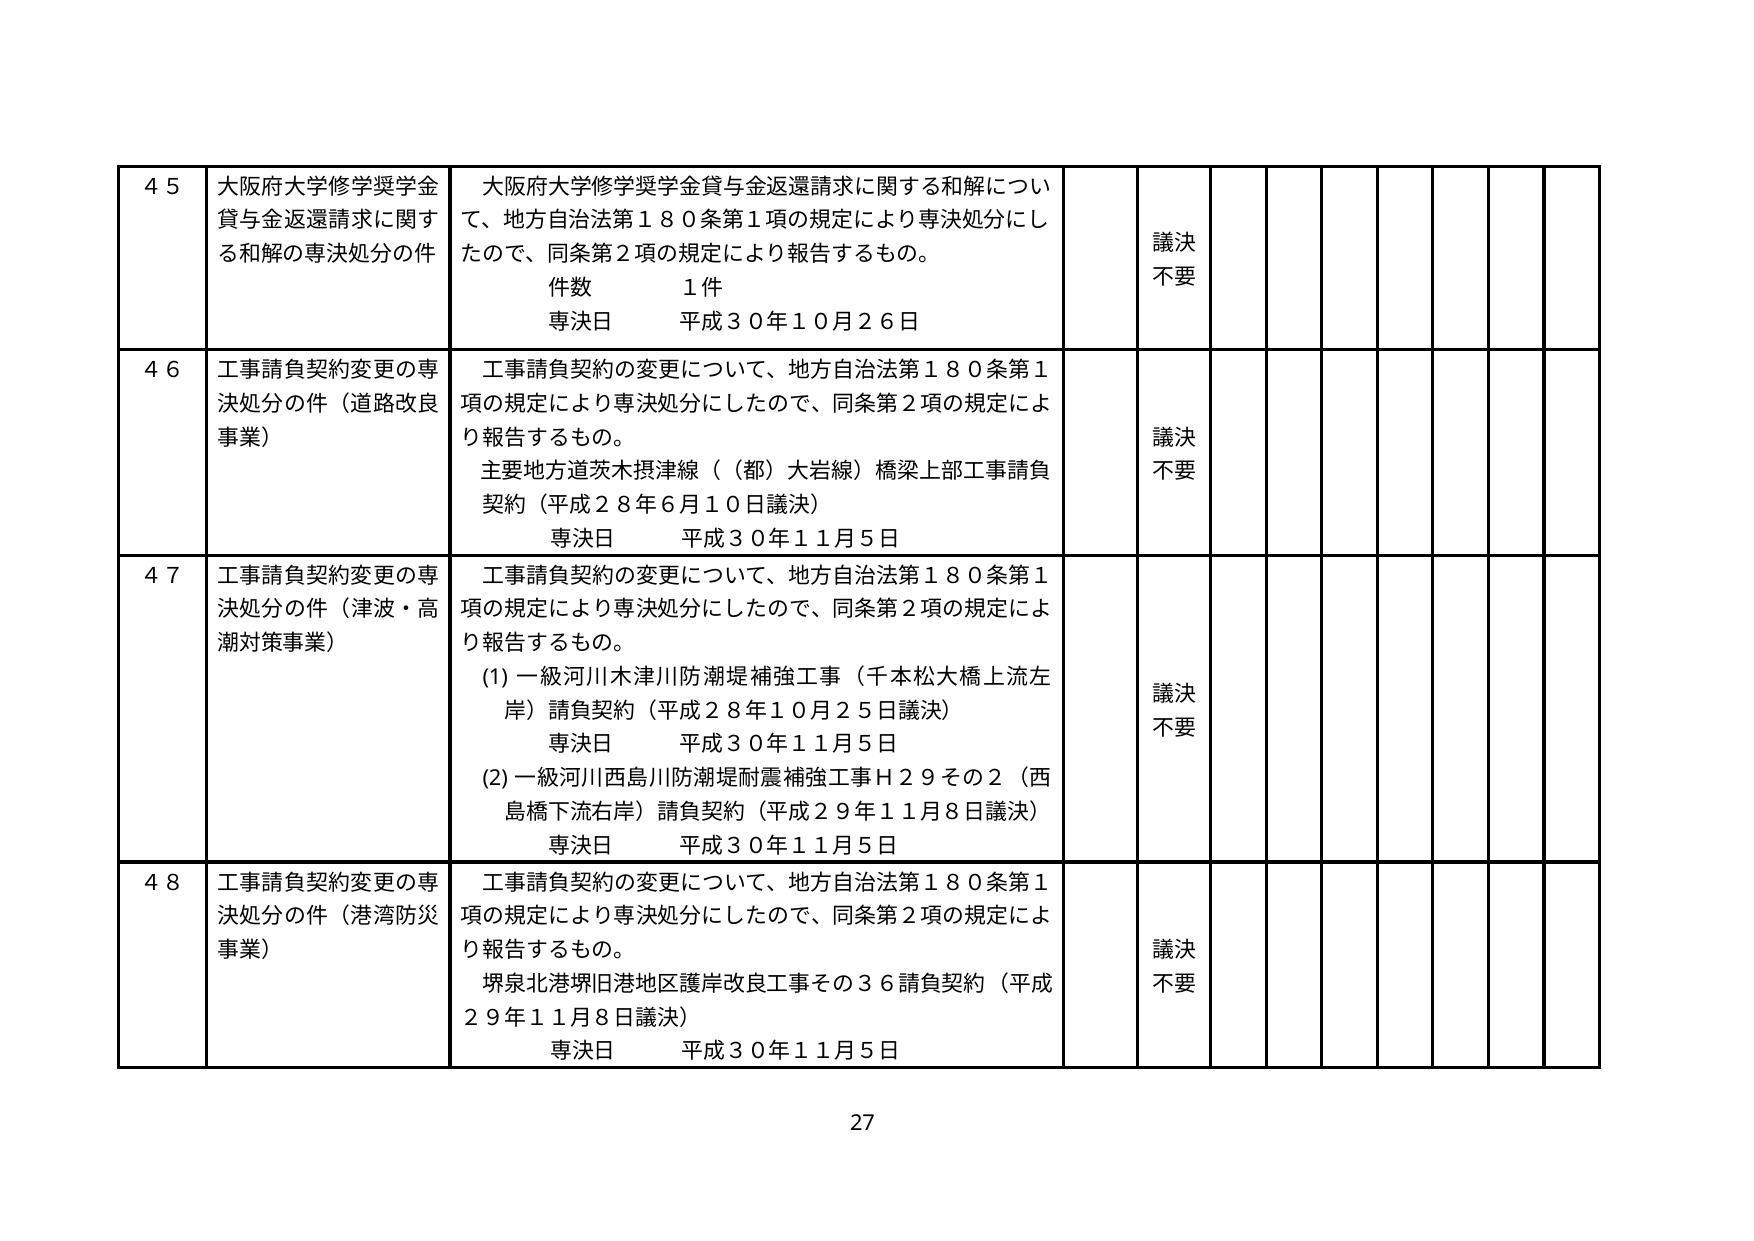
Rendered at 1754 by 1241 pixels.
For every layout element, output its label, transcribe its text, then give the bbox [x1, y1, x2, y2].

table_cell 議決不要 [1139, 557, 1209, 860]
table_cell [1065, 864, 1136, 1066]
table_cell [1434, 351, 1487, 553]
table_cell [1434, 168, 1487, 348]
table_cell [1065, 557, 1136, 860]
table_cell 議決不要 [1139, 864, 1209, 1066]
table_cell [1212, 351, 1265, 553]
table_cell 工事請負契約変更の専決処分の件（道路改良事業） [208, 351, 448, 553]
table_cell [1546, 864, 1598, 1066]
table_cell [1379, 557, 1431, 860]
table_cell 工事請負契約の変更について、地方自治法第１８０条第１項の規定により専決処分にしたので、同条第２項の規定により報告するもの。 堺泉北港堺旧港地区護岸改良工事その３６請負契約（平成２９年１１月８日議決） 専決日 平成３０年１１月５日 [452, 864, 1062, 1066]
table_cell ４８ [120, 864, 205, 1066]
table_cell [1490, 557, 1542, 860]
table_cell [1546, 168, 1598, 348]
table_cell [1268, 557, 1320, 860]
table_cell ４６ [120, 351, 205, 553]
table_cell 工事請負契約の変更について、地方自治法第１８０条第１項の規定により専決処分にしたので、同条第２項の規定により報告するもの。 主要地方道茨木摂津線（（都）大岩線）橋梁上部工事請負契約（平成２８年６月１０日議決） 専決日 平成３０年１１月５日 [452, 351, 1062, 553]
table_cell 工事請負契約変更の専決処分の件（津波・高潮対策事業） [208, 557, 448, 860]
table_cell 工事請負契約の変更について、地方自治法第１８０条第１項の規定により専決処分にしたので、同条第２項の規定により報告するもの。 (1) 一級河川木津川防潮堤補強工事（千本松大橋上流左岸）請負契約（平成２８年１０月２５日議決） 専決日 平成３０年１１月５日 (2) 一級河川西島川防潮堤耐震補強工事Ｈ２９その２（西島橋下流右岸）請負契約（平成２９年１１月８日議決） 専決日 平成３０年１１月５日 [452, 557, 1062, 860]
table_cell 大阪府大学修学奨学金貸与金返還請求に関する和解の専決処分の件 [208, 168, 448, 348]
table_cell [1212, 168, 1265, 348]
table_cell [1379, 168, 1431, 348]
table_cell ４５ [120, 168, 205, 348]
table_cell [1268, 168, 1320, 348]
table_cell [1323, 351, 1376, 553]
table_cell 大阪府大学修学奨学金貸与金返還請求に関する和解について、地方自治法第１８０条第１項の規定により専決処分にしたので、同条第２項の規定により報告するもの。 件数 １件 専決日 平成３０年１０月２６日 [452, 168, 1062, 348]
table_cell [1490, 864, 1542, 1066]
table_cell [1268, 864, 1320, 1066]
table_cell [1268, 351, 1320, 553]
table_cell [1379, 351, 1431, 553]
table_cell 議決不要 [1139, 168, 1209, 348]
table_cell ４７ [120, 557, 205, 860]
table_cell [1212, 864, 1265, 1066]
table_cell [1490, 351, 1542, 553]
table_cell [1490, 168, 1542, 348]
table_cell [1434, 557, 1487, 860]
table_cell [1065, 168, 1136, 348]
table_cell [1546, 351, 1598, 553]
table_cell [1546, 557, 1598, 860]
table_cell [1065, 351, 1136, 553]
table_cell [1323, 557, 1376, 860]
table_cell [1323, 168, 1376, 348]
table_cell [1434, 864, 1487, 1066]
table_cell 工事請負契約変更の専決処分の件（港湾防災事業） [208, 864, 448, 1066]
table_cell [1323, 864, 1376, 1066]
table_cell [1379, 864, 1431, 1066]
table_cell 議決不要 [1139, 351, 1209, 553]
table_cell [1212, 557, 1265, 860]
